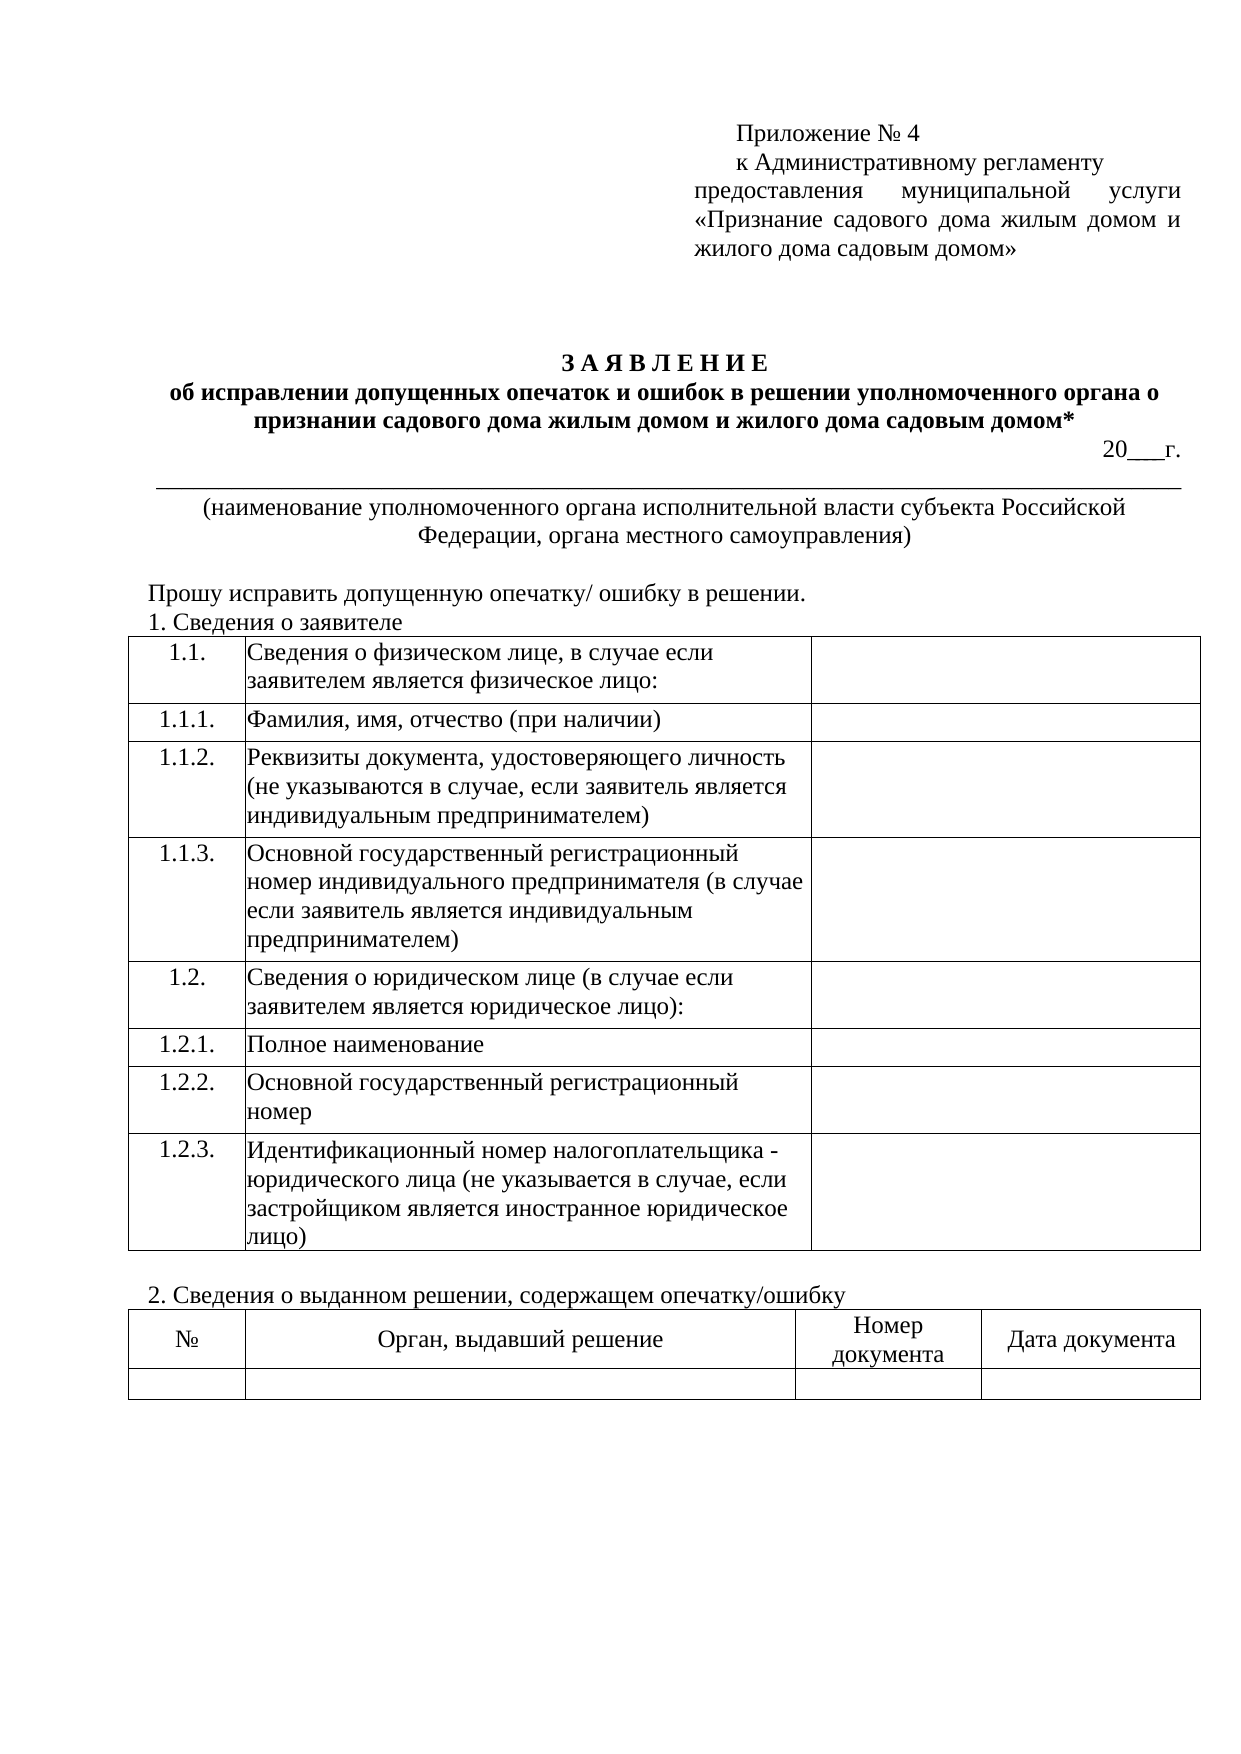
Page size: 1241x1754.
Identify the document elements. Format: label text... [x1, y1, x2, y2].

table_cell Сведения о юридическом лице (в случае если заявителем является юридическое лицо): [246, 962, 811, 1028]
text Приложение № 4 [694, 118, 1181, 147]
text 20 г. [148, 434, 1181, 463]
table_cell [246, 1369, 795, 1399]
table_cell [812, 838, 1200, 961]
table_cell 1.2.2. [129, 1067, 245, 1133]
text __________________________________________________________________________________ [148, 463, 1181, 492]
text Прошу исправить допущенную опечатку/ ошибку в решении. [148, 578, 1181, 607]
table_cell Полное наименование [246, 1029, 811, 1066]
table_header Номер документа [796, 1310, 981, 1368]
table_header [812, 637, 1200, 703]
table_cell [812, 962, 1200, 1028]
table_cell [812, 1029, 1200, 1066]
table_header Орган, выдавший решение [246, 1310, 795, 1368]
table_header 1.1. [129, 637, 245, 703]
table_cell 1.2.3. [129, 1134, 245, 1250]
text (наименование уполномоченного органа исполнительной власти субъекта Российской Федерации, органа местного самоуправления) [148, 492, 1181, 549]
table_cell [812, 742, 1200, 837]
table_cell 1.1.1. [129, 704, 245, 741]
table_cell Основной государственный регистрационный номер [246, 1067, 811, 1133]
table_cell 1.1.3. [129, 838, 245, 961]
table_cell [982, 1369, 1200, 1399]
text об исправлении допущенных опечаток и ошибок в решении уполномоченного органа о признании садового дома жилым домом и жилого дома садовым домом* [148, 377, 1181, 434]
table_cell Основной государственный регистрационный номер индивидуального предпринимателя (в случае если заявитель является индивидуальным предпринимателем) [246, 838, 811, 961]
table_cell Реквизиты документа, удостоверяющего личность (не указываются в случае, если заявитель является индивидуальным предпринимателем) [246, 742, 811, 837]
table_header № [129, 1310, 245, 1368]
text к Административному регламенту [694, 147, 1181, 176]
table_header Сведения о физическом лице, в случае если заявителем является физическое лицо: [246, 637, 811, 703]
table_cell [812, 1067, 1200, 1133]
table_cell 1.1.2. [129, 742, 245, 837]
table_cell Фамилия, имя, отчество (при наличии) [246, 704, 811, 741]
table_cell [796, 1369, 981, 1399]
table_cell 1.2. [129, 962, 245, 1028]
table_cell 1.2.1. [129, 1029, 245, 1066]
text 2. Сведения о выданном решении, содержащем опечатку/ошибку [148, 1280, 1181, 1309]
text З А Я В Л Е Н И Е [148, 348, 1181, 377]
text 1. Сведения о заявителе [148, 607, 1181, 636]
table_header Дата документа [982, 1310, 1200, 1368]
table_cell [812, 704, 1200, 741]
table_cell Идентификационный номер налогоплательщика - юридического лица (не указывается в случае, если застройщиком является иностранное юридическое лицо) [246, 1134, 811, 1250]
text предоставления муниципальной услуги «Признание садового дома жилым домом и жилого дома садовым домом» [694, 176, 1181, 262]
table_cell [812, 1134, 1200, 1250]
table_cell [129, 1369, 245, 1399]
